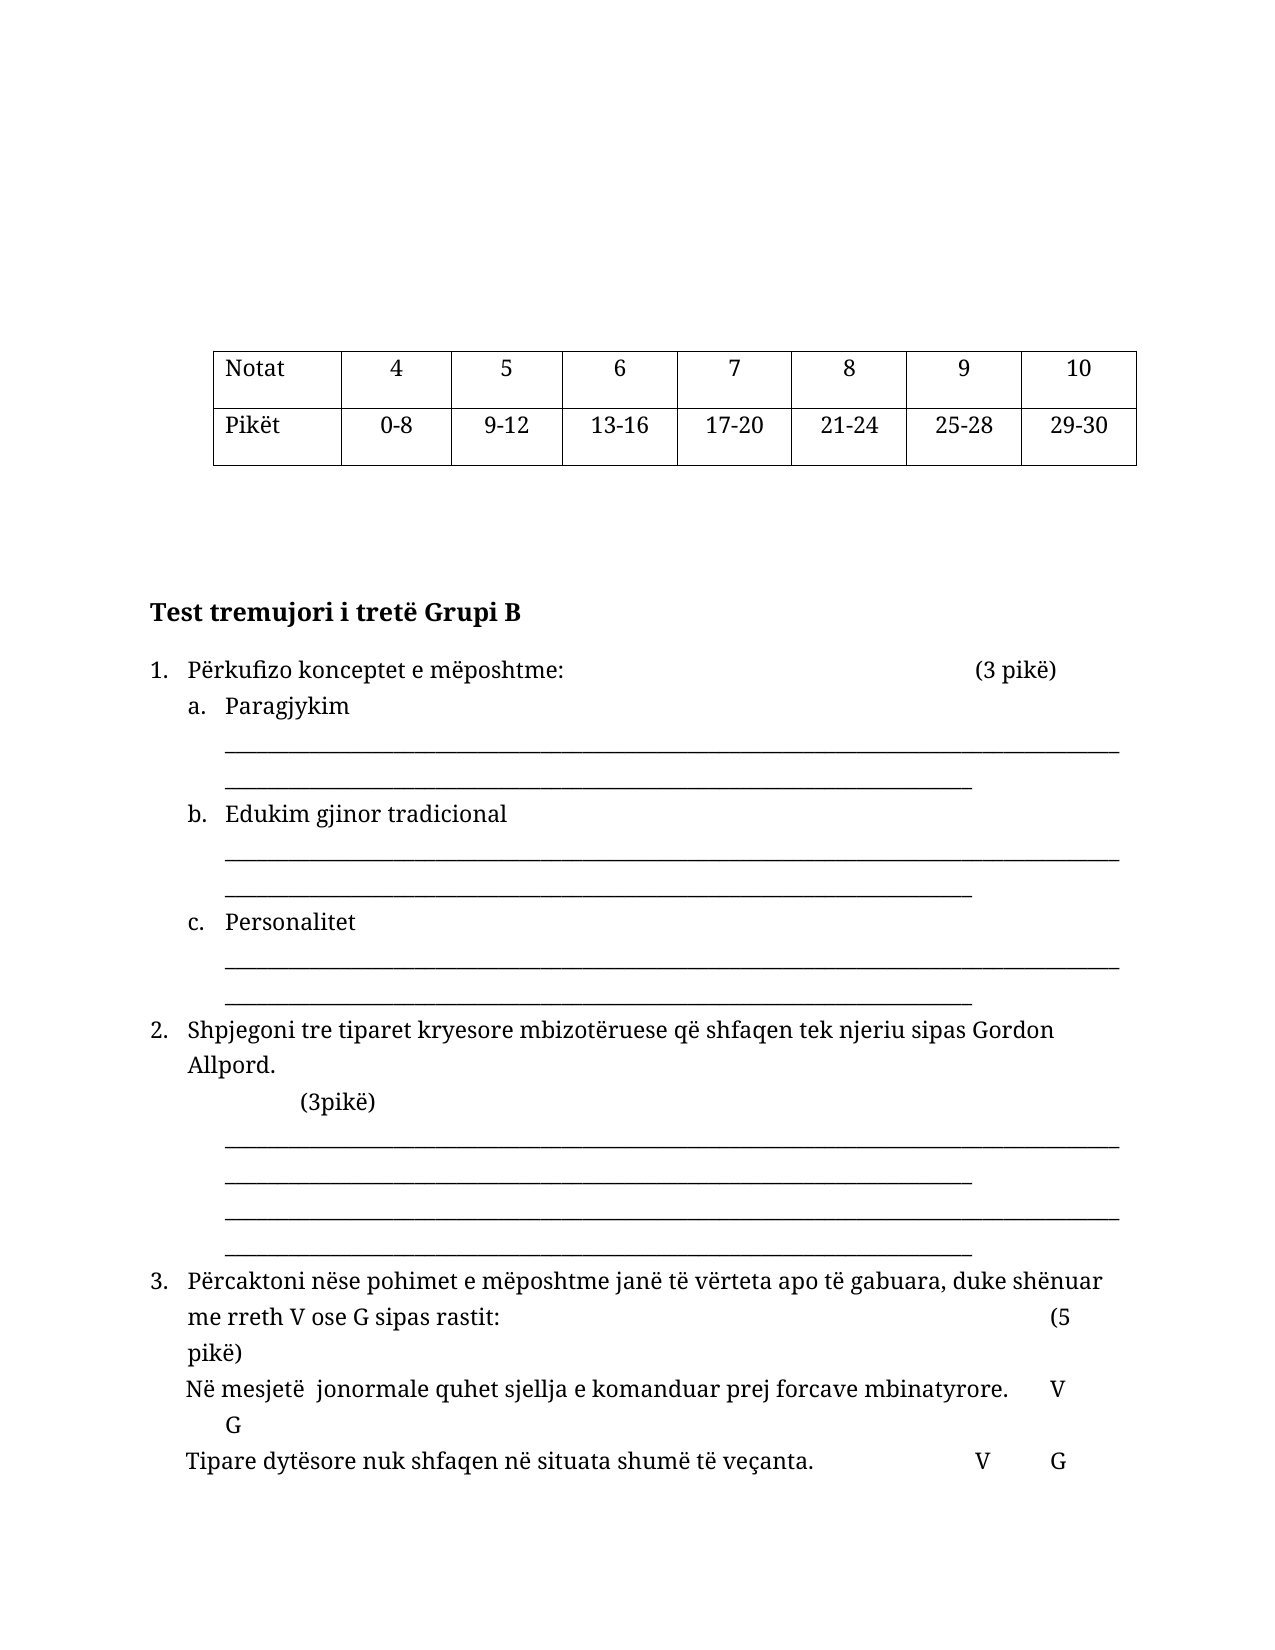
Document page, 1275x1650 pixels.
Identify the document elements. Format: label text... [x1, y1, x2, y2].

list Shpjegoni tre tiparet kryesore mbizotëruese që shfaqen tek njeriu sipas Gordon Allpord. (3pikë) [150, 1013, 1125, 1117]
text Test tremujori i tretë Grupi B [150, 594, 1125, 628]
table_cell 0-8 [342, 409, 451, 464]
list Tipare dytësore nuk shfaqen në situata shumë të veçanta. V G [185, 1445, 1125, 1476]
table_header 8 [792, 352, 906, 407]
table_header 4 [342, 352, 451, 407]
list Përkufizo konceptet e mëposhtme: (3 pikë) [150, 654, 1125, 685]
table_header 10 [1022, 352, 1136, 407]
table_header 5 [452, 352, 562, 407]
list ____________________________________________________________________________________________________________________________________________________________ [225, 942, 1125, 1009]
list Paragjykim ____________________________________________________________________________________________________________________________________________________________ [187, 690, 1125, 793]
list Personalitet [187, 906, 1125, 937]
list Përcaktoni nëse pohimet e mëposhtme janë të vërteta apo të gabuara, duke shënuar me rreth V ose G sipas rastit: (5 pikë) [150, 1265, 1125, 1368]
table_header 9 [907, 352, 1021, 407]
table_cell 17-20 [678, 409, 791, 464]
table_cell 25-28 [907, 409, 1021, 464]
table_header 7 [678, 352, 791, 407]
table_cell 29-30 [1022, 409, 1136, 464]
table_cell Pikët [214, 409, 341, 464]
table_header Notat [214, 352, 341, 407]
list Edukim gjinor tradicional [187, 798, 1125, 829]
list ____________________________________________________________________________________________________________________________________________________________ [225, 1193, 1125, 1260]
table_cell 13-16 [563, 409, 677, 464]
list Në mesjetë jonormale quhet sjellja e komanduar prej forcave mbinatyrore. V G [185, 1373, 1125, 1440]
table_cell 21-24 [792, 409, 906, 464]
table_cell 9-12 [452, 409, 562, 464]
table_header 6 [563, 352, 677, 407]
list ____________________________________________________________________________________________________________________________________________________________ [225, 834, 1125, 901]
list ____________________________________________________________________________________________________________________________________________________________ [225, 1121, 1125, 1188]
